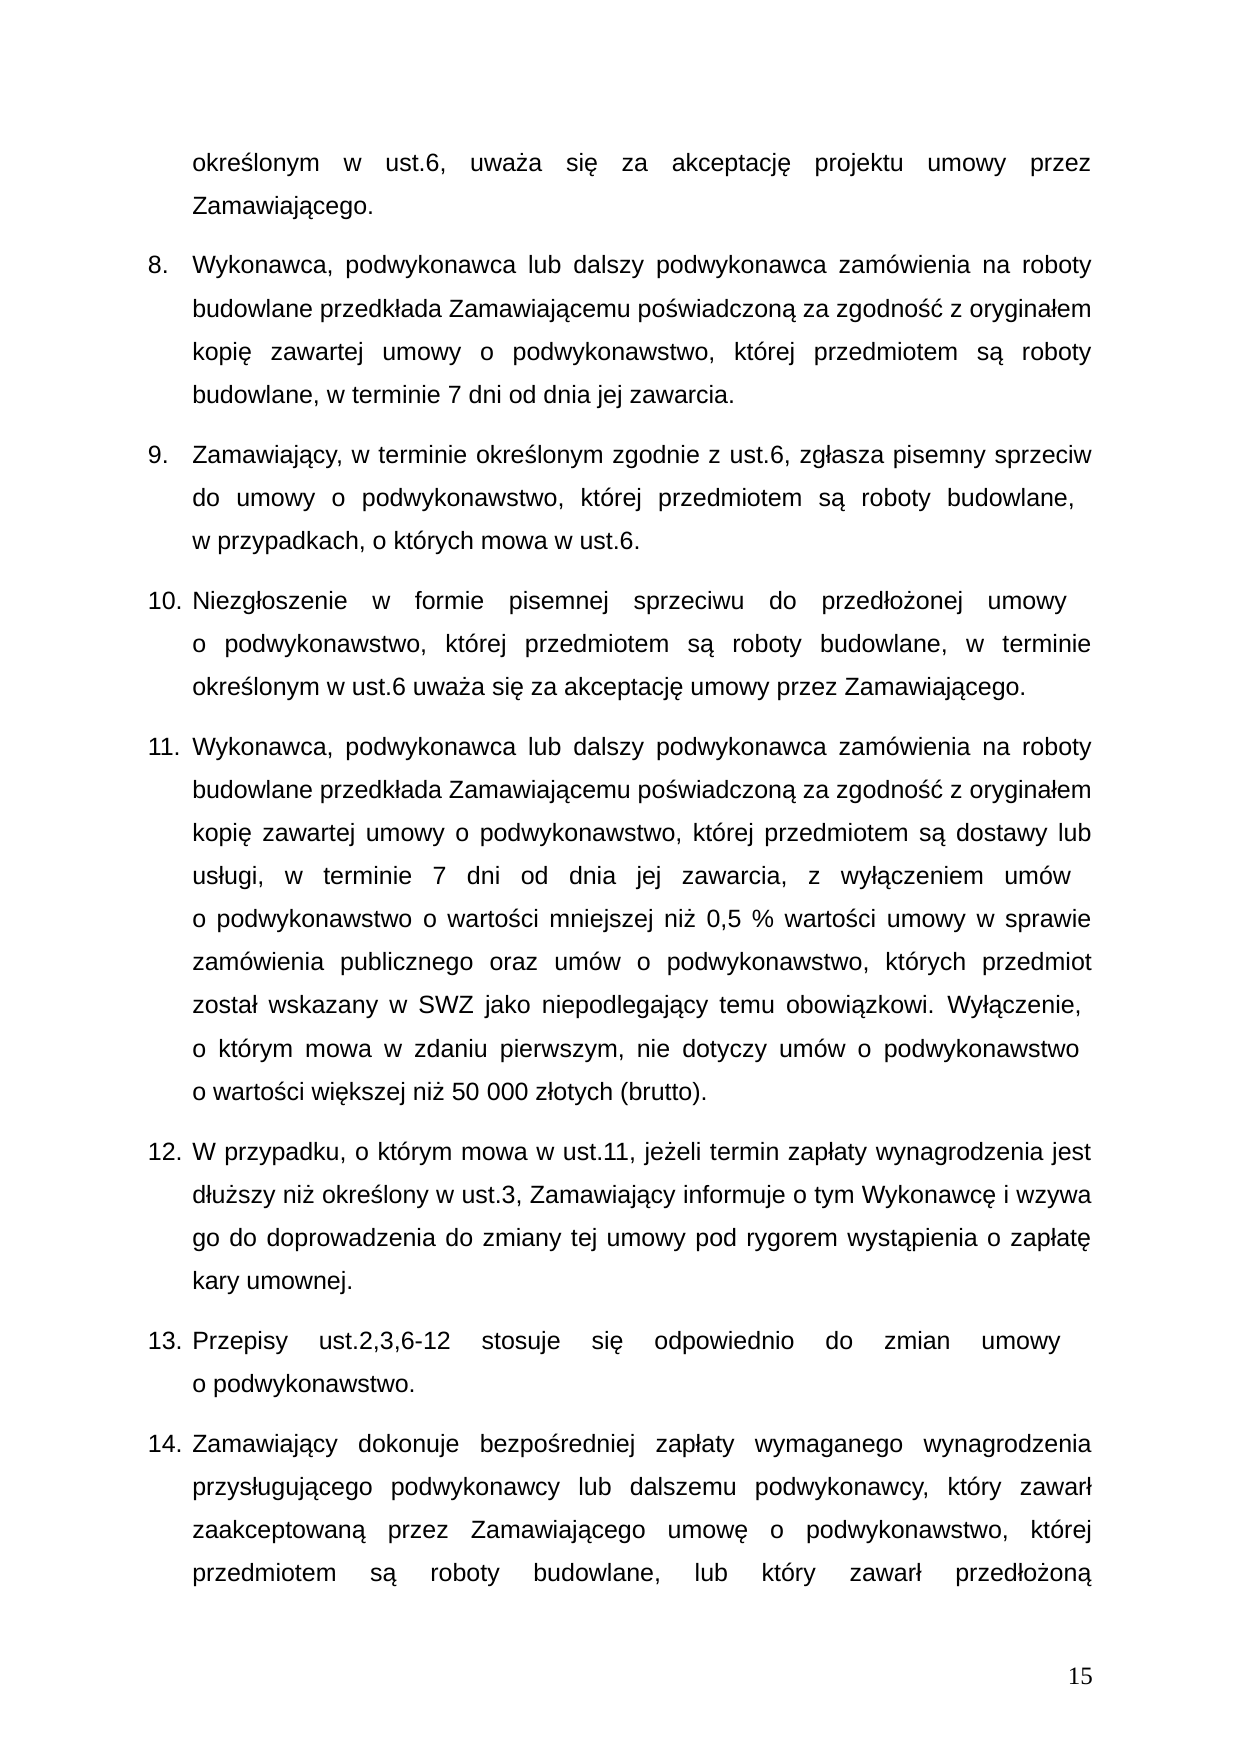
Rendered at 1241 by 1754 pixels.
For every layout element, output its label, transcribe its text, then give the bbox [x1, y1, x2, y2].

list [148, 1429, 1093, 1587]
list Przepisy ust.2,3,6-12 stosuje się odpowiednio do zmian umowy o podwykonawstwo. [148, 1326, 1093, 1398]
list W przypadku, o którym mowa w ust.11, jeżeli termin zapłaty wynagrodzenia jest dłuższy niż określony w ust.3, Zamawiający informuje o tym Wykonawcę i wzywa go do doprowadzenia do zmiany tej umowy pod rygorem wystąpienia o zapłatę kary umownej. [148, 1137, 1093, 1295]
list Wykonawca, podwykonawca lub dalszy podwykonawca zamówienia na roboty budowlane przedkłada Zamawiającemu poświadczoną za zgodność z oryginałem kopię zawartej umowy o podwykonawstwo, której przedmiotem są roboty budowlane, w terminie 7 dni od dnia jej zawarcia. [148, 251, 1093, 409]
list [148, 148, 1093, 219]
list Zamawiający, w terminie określonym zgodnie z ust.6, zgłasza pisemny sprzeciw do umowy o podwykonawstwo, której przedmiotem są roboty budowlane, w przypadkach, o których mowa w ust.6. [148, 440, 1093, 555]
list Wykonawca, podwykonawca lub dalszy podwykonawca zamówienia na roboty budowlane przedkłada Zamawiającemu poświadczoną za zgodność z oryginałem kopię zawartej umowy o podwykonawstwo, której przedmiotem są dostawy lub usługi, w terminie 7 dni od dnia jej zawarcia, z wyłączeniem umów o podwykonawstwo o wartości mniejszej niż 0,5 % wartości umowy w sprawie zamówienia publicznego oraz umów o podwykonawstwo, których przedmiot został wskazany w SWZ jako niepodlegający temu obowiązkowi. Wyłączenie, o którym mowa w zdaniu pierwszym, nie dotyczy umów o podwykonawstwo o wartości większej niż 50 000 złotych (brutto). [148, 732, 1093, 1106]
list Niezgłoszenie w formie pisemnej sprzeciwu do przedłożonej umowy o podwykonawstwo, której przedmiotem są roboty budowlane, w terminie określonym w ust.6 uważa się za akceptację umowy przez Zamawiającego. [148, 586, 1093, 701]
